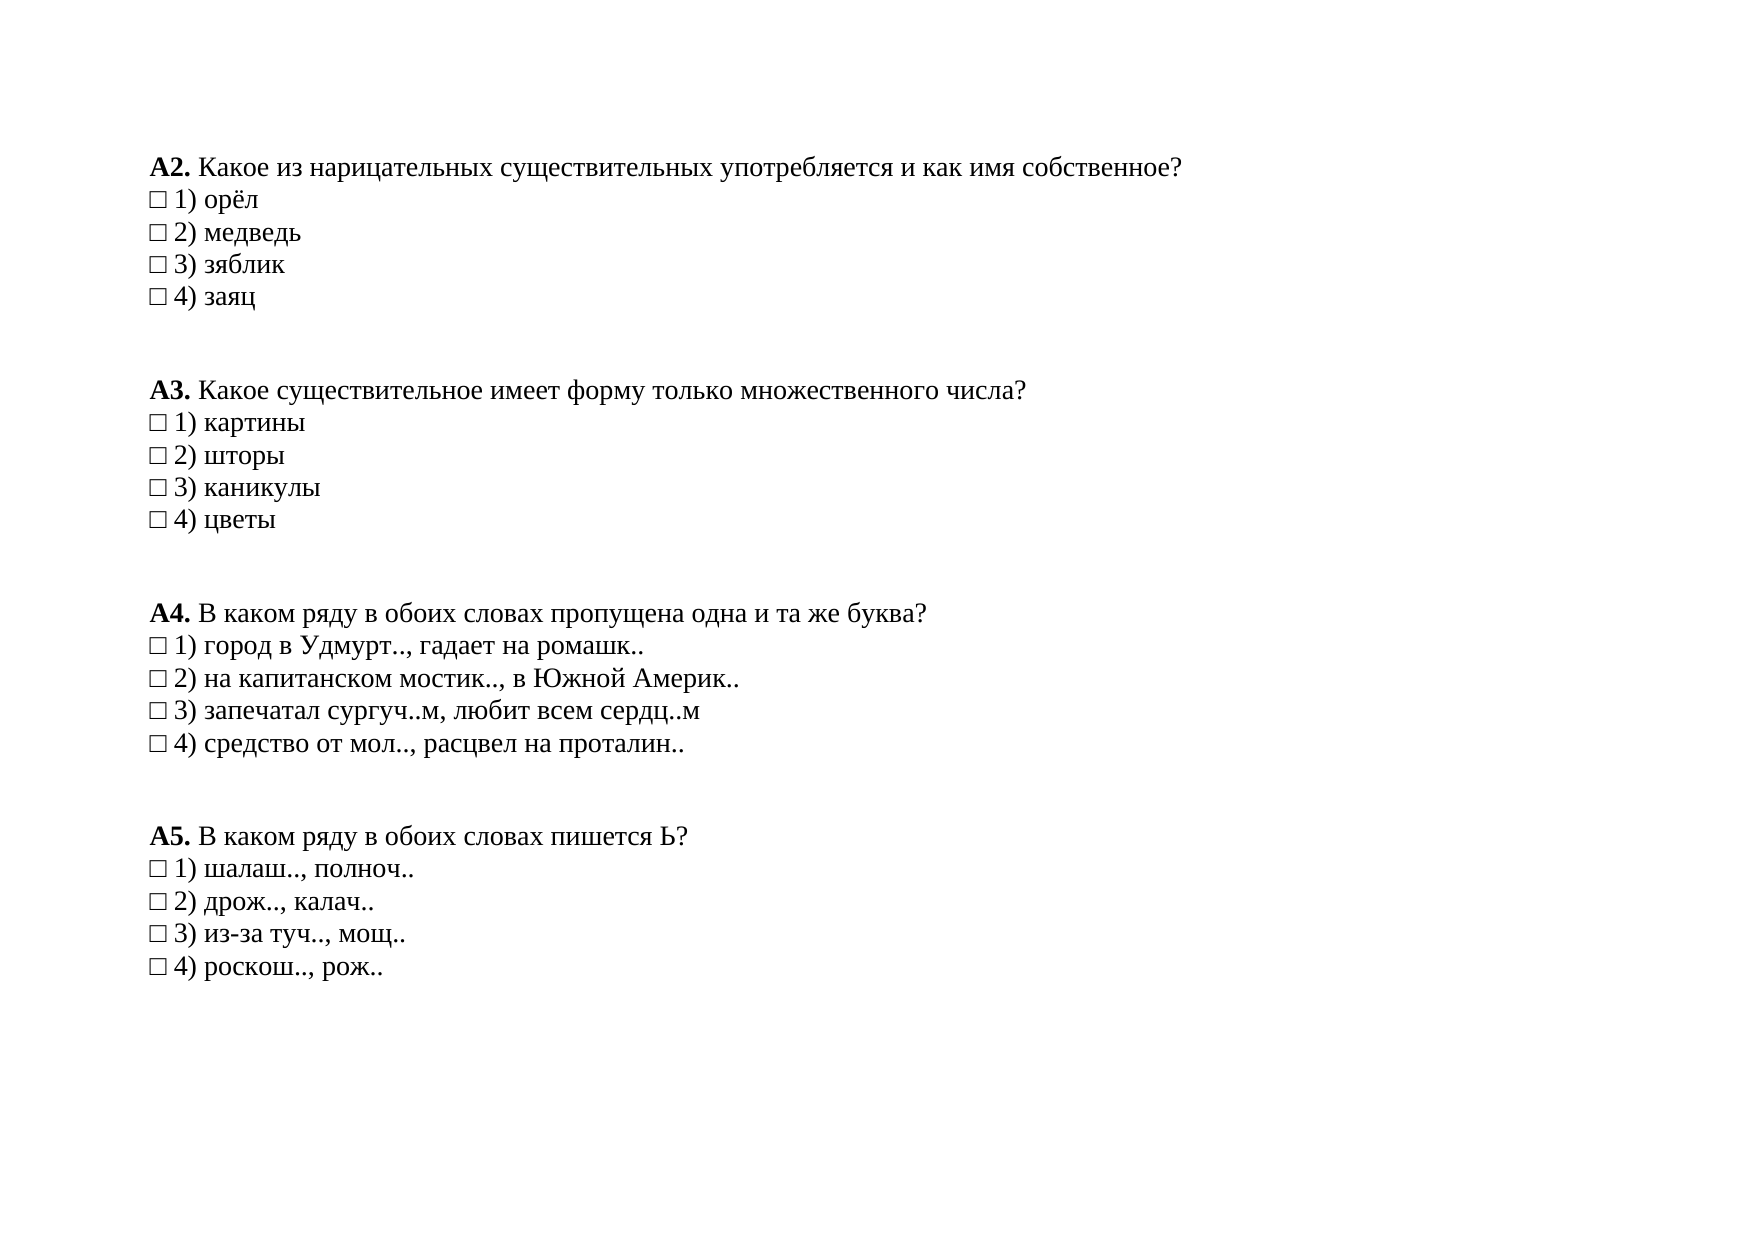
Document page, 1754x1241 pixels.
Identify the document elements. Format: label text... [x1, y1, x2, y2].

text □ 4) заяц [118, 279, 1636, 312]
text А2. Какое из нарицательных существительных употребляется и как имя собственное? [118, 150, 1636, 182]
text □ 3) зяблик [118, 247, 1636, 279]
text □ 1) орёл [118, 182, 1636, 214]
text □ 3) каникулы [118, 470, 1636, 502]
text А4. В каком ряду в обоих словах пропущена одна и та же буква? [118, 596, 1636, 628]
text □ 4) средство от мол.., расцвел на проталин.. [118, 726, 1636, 758]
text □ 1) город в Удмурт.., гадает на ромашк.. [118, 628, 1636, 661]
text □ 2) медведь [118, 214, 1636, 247]
text □ 2) дрож.., калач.. [118, 884, 1636, 916]
text А5. В каком ряду в обоих словах пишется Ь? [118, 819, 1636, 852]
text А3. Какое существительное имеет форму только множественного числа? [118, 373, 1636, 405]
text □ 2) на капитанском мостик.., в Южной Америк.. [118, 661, 1636, 693]
text □ 3) из-за туч.., мощ.. [118, 916, 1636, 949]
text □ 1) шалаш.., полноч.. [118, 852, 1636, 884]
text □ 4) роскош.., рож.. [118, 949, 1636, 981]
text □ 2) шторы [118, 438, 1636, 470]
text □ 4) цветы [118, 502, 1636, 535]
text □ 1) картины [118, 405, 1636, 438]
text □ 3) запечатал сургуч..м, любит всем сердц..м [118, 693, 1636, 726]
